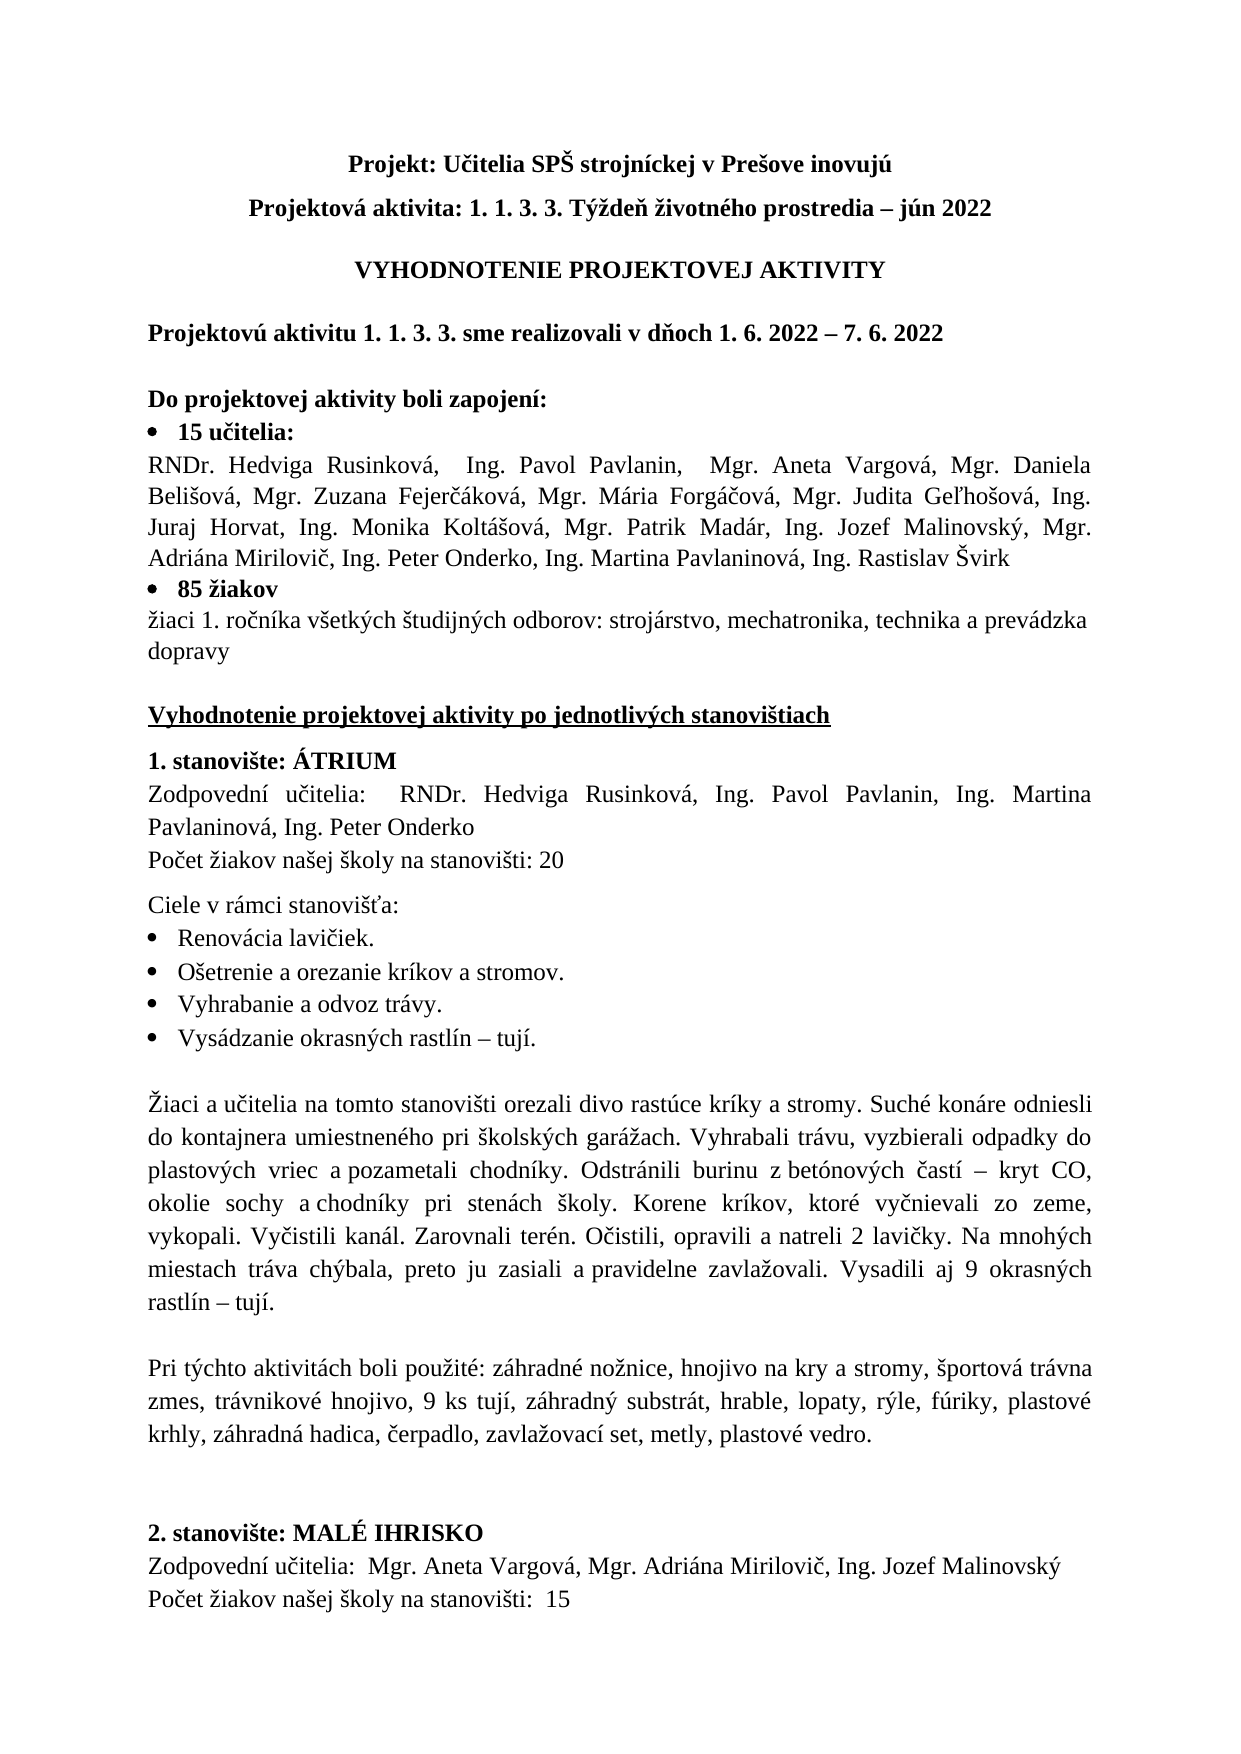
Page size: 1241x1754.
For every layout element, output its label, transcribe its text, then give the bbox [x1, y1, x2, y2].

text RNDr. Hedviga Rusinková, Ing. Pavol Pavlanin, Mgr. Aneta Vargová, Mgr. Daniela Belišová, Mgr. Zuzana Fejerčáková, Mgr. Mária Forgáčová, Mgr. Judita Geľhošová, Ing. Juraj Horvat, Ing. Monika Koltášová, Mgr. Patrik Madár, Ing. Jozef Malinovský, Mgr. Adriána Mirilovič, Ing. Peter Onderko, Ing. Martina Pavlaninová, Ing. Rastislav Švirk [148, 450, 1092, 572]
text Ciele v rámci stanovišťa: [148, 891, 1092, 919]
text Počet žiakov našej školy na stanovišti: 15 [148, 1584, 1092, 1613]
text Zodpovední učitelia: Mgr. Aneta Vargová, Mgr. Adriána Mirilovič, Ing. Jozef Malinovský [148, 1551, 1092, 1580]
text Žiaci a učitelia na tomto stanovišti orezali divo rastúce kríky a stromy. Suché konáre odniesli do kontajnera umiestneného pri školských garážach. Vyhrabali trávu, vyzbierali odpadky do plastových vriec a pozametali chodníky. Odstránili burinu z betónových častí – kryt CO, okolie sochy a chodníky pri stenách školy. Korene kríkov, ktoré vyčnievali zo zeme, vykopali. Vyčistili kanál. Zarovnali terén. Očistili, opravili a natreli 2 lavičky. Na mnohých miestach tráva chýbala, preto ju zasiali a pravidelne zavlažovali. Vysadili aj 9 okrasných rastlín – tují. [148, 1089, 1092, 1316]
text Pri týchto aktivitách boli použité: záhradné nožnice, hnojivo na kry a stromy, športová trávna zmes, trávnikové hnojivo, 9 ks tují, záhradný substrát, hrable, lopaty, rýle, fúriky, plastové krhly, záhradná hadica, čerpadlo, zavlažovací set, metly, plastové vedro. [148, 1353, 1092, 1448]
list 15 učitelia: [148, 417, 1092, 446]
list Ošetrenie a orezanie kríkov a stromov. [148, 957, 1092, 985]
list Do projektovej aktivity boli zapojení: [148, 384, 1092, 413]
text 2. stanovište: MALÉ IHRISKO [148, 1518, 1092, 1547]
list Renovácia lavičiek. [148, 923, 1092, 952]
list Vysádzanie okrasných rastlín – tují. [148, 1023, 1092, 1051]
list žiaci 1. ročníka všetkých študijných odborov: strojárstvo, mechatronika, technika a prevádzka dopravy [148, 605, 1092, 665]
list 85 žiakov [148, 574, 1092, 603]
text Projektová aktivita: 1. 1. 3. 3. Týždeň životného prostredia – jún 2022 [148, 193, 1092, 221]
text VYHODNOTENIE PROJEKTOVEJ AKTIVITY [148, 255, 1092, 283]
text Vyhodnotenie projektovej aktivity po jednotlivých stanovištiach [148, 700, 1092, 729]
text Projekt: Učitelia SPŠ strojníckej v Prešove inovujú [148, 149, 1092, 178]
text Počet žiakov našej školy na stanovišti: 20 [148, 845, 1092, 874]
list Vyhrabanie a odvoz trávy. [148, 989, 1092, 1018]
text Projektovú aktivitu 1. 1. 3. 3. sme realizovali v dňoch 1. 6. 2022 – 7. 6. 2022 [148, 318, 1092, 347]
text Zodpovední učitelia: RNDr. Hedviga Rusinková, Ing. Pavol Pavlanin, Ing. Martina Pavlaninová, Ing. Peter Onderko [148, 779, 1092, 841]
text 1. stanovište: ÁTRIUM [148, 746, 1092, 775]
